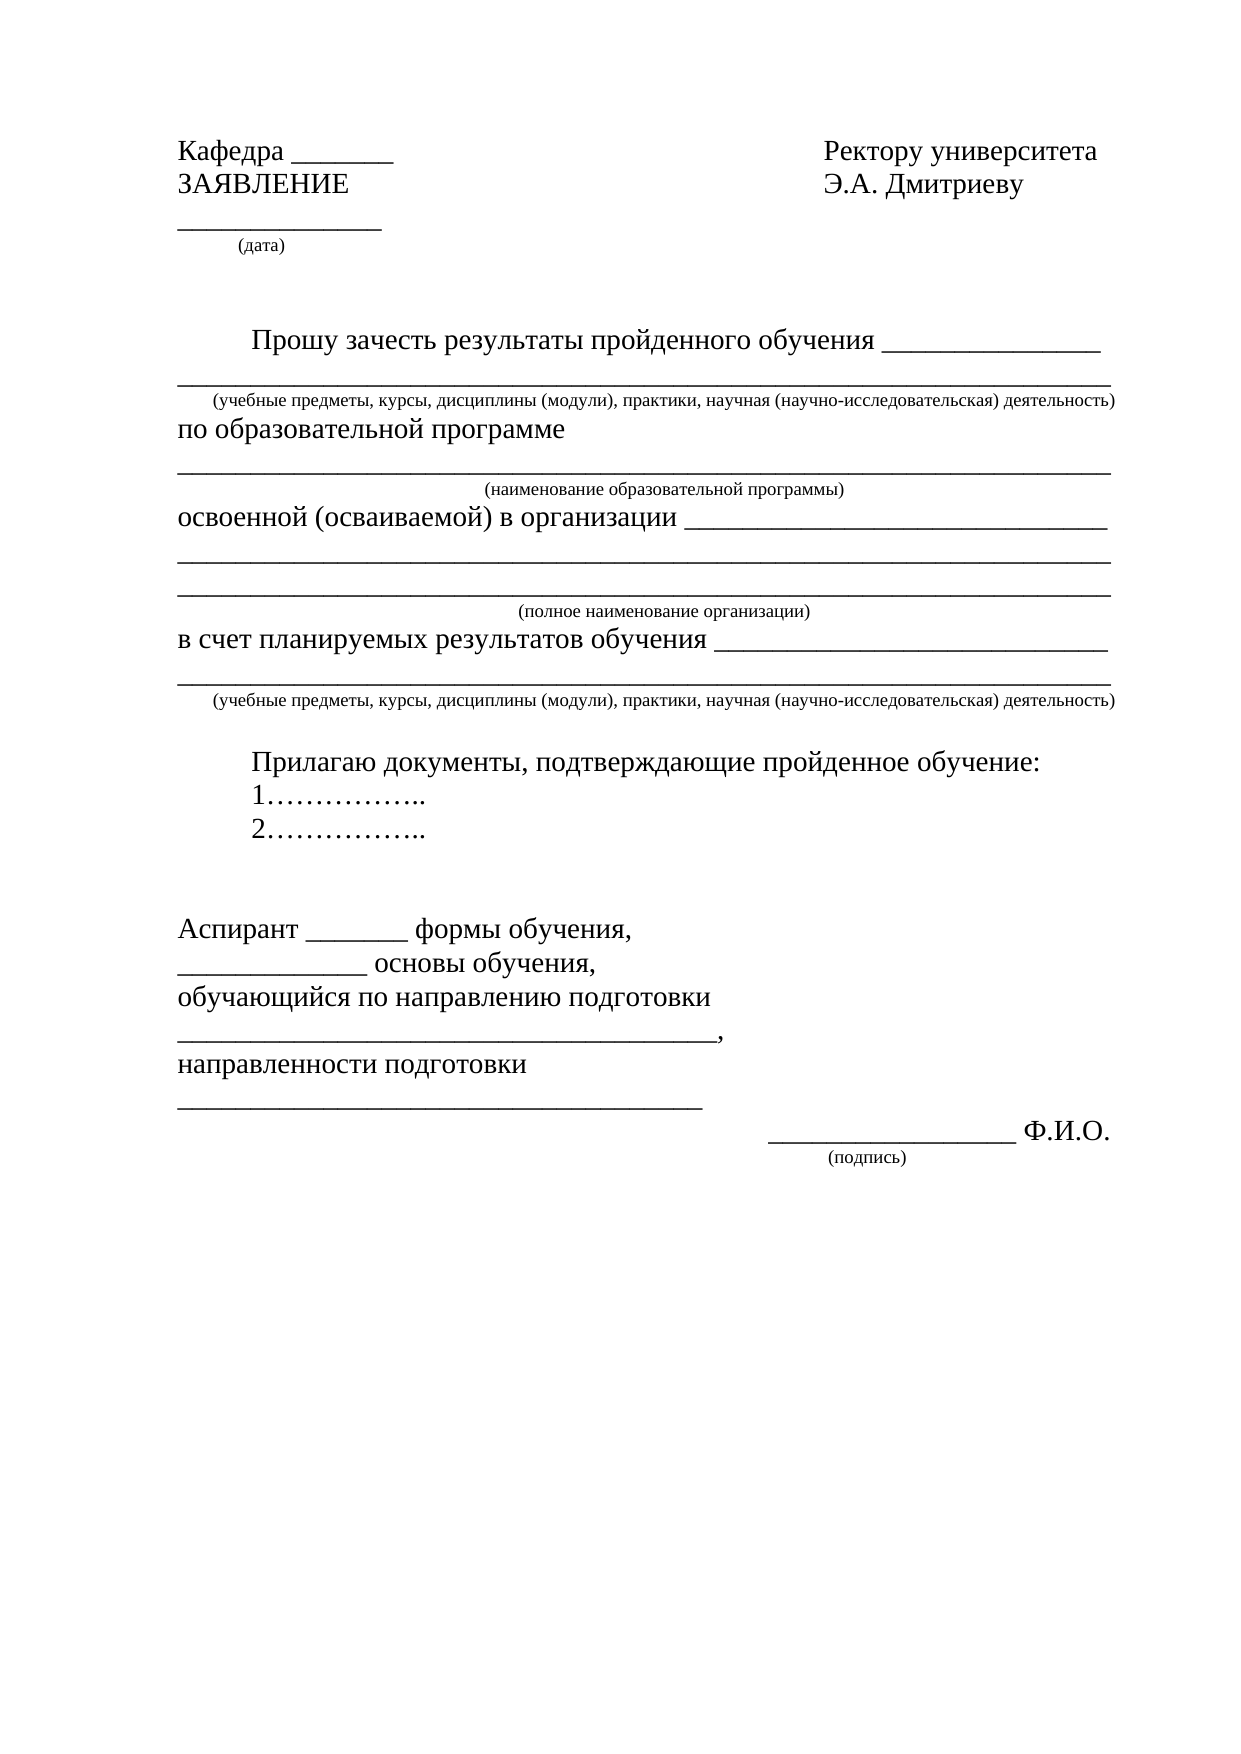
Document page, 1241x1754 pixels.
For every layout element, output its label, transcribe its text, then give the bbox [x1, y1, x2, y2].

text Аспирант _______ формы обучения, [177, 912, 1152, 945]
text Прилагаю документы, подтверждающие пройденное обучение: [177, 744, 1152, 777]
text (наименование образовательной программы) [177, 478, 1152, 499]
text (полное наименование организации) [177, 600, 1152, 622]
text ________________________________________________________________ [177, 655, 1152, 689]
text (учебные предметы, курсы, дисциплины (модули), практики, научная (научно-исследовательская) деятельность) [177, 389, 1152, 411]
text (учебные предметы, курсы, дисциплины (модули), практики, научная (научно-исследовательская) деятельность) [177, 689, 1152, 710]
text ____________________________________ [177, 1079, 1152, 1113]
text (подпись) [177, 1146, 1152, 1168]
text ________________________________________________________________ [177, 567, 1152, 600]
text по образовательной программе [177, 411, 1152, 444]
text 2…………….. [177, 811, 1152, 844]
text ________________________________________________________________ [177, 356, 1152, 389]
text ________________________________________________________________ [177, 533, 1152, 567]
text ________________________________________________________________ [177, 444, 1152, 478]
text _____________________________________, [177, 1012, 1152, 1046]
text обучающийся по направлению подготовки [177, 979, 1152, 1012]
text _________________ Ф.И.О. [694, 1113, 1152, 1146]
text _____________ основы обучения, [177, 945, 1152, 979]
table_header Кафедра _______ ЗАЯВЛЕНИЕ ______________ (дата) [166, 133, 812, 289]
text 1…………….. [177, 777, 1152, 811]
text в счет планируемых результатов обучения ___________________________ [177, 622, 1152, 655]
text Прошу зачесть результаты пройденного обучения _______________ [177, 322, 1152, 356]
table_header Ректору университета Э.А. Дмитриеву [812, 133, 1133, 289]
text освоенной (осваиваемой) в организации _____________________________ [177, 499, 1152, 533]
text направленности подготовки [177, 1046, 1152, 1079]
